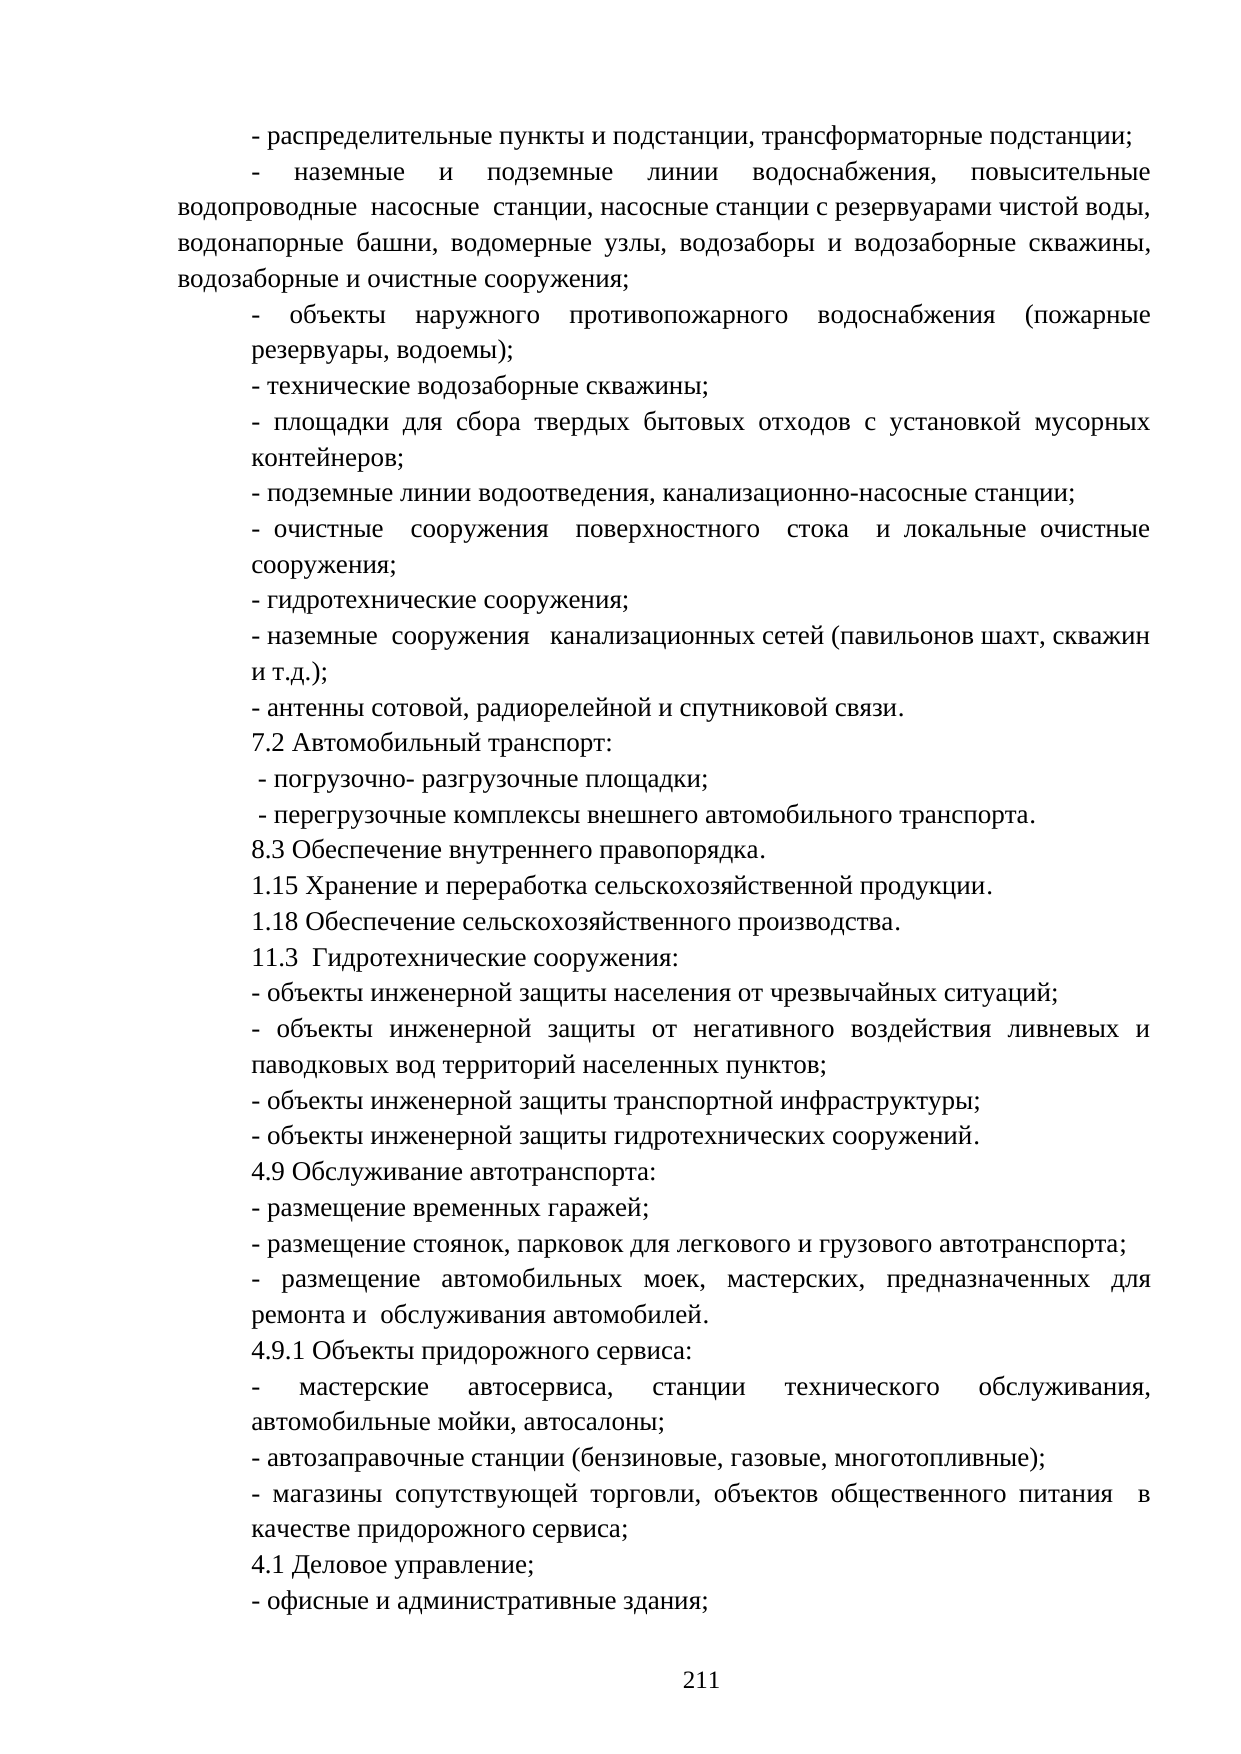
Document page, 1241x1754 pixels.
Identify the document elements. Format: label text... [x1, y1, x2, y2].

list - объекты наружного противопожарного водоснабжения (пожарные резервуары, водоемы); [251, 298, 1152, 364]
list - наземные и подземные линии водоснабжения, повысительные водопроводные насосные станции, насосные станции с резервуарами чистой воды, водонапорные башни, водомерные узлы, водозаборы и водозаборные скважины, водозаборные и очистные сооружения; [177, 155, 1152, 293]
list - объекты инженерной защиты гидротехнических сооружений. [251, 1119, 1152, 1151]
list - гидротехнические сооружения; [251, 583, 1152, 615]
list 7.2 Автомобильный транспорт: [251, 726, 1152, 758]
list - площадки для сбора твердых бытовых отходов с установкой мусорных контейнеров; [251, 405, 1152, 472]
list - магазины сопутствующей торговли, объектов общественного питания в качестве придорожного сервиса; [251, 1477, 1152, 1544]
list - размещение временных гаражей; [251, 1191, 1152, 1222]
list 4.9.1 Объекты придорожного сервиса: [177, 1334, 1152, 1365]
list - объекты инженерной защиты населения от чрезвычайных ситуаций; [251, 977, 1152, 1008]
list - объекты инженерной защиты от негативного воздействия ливневых и паводковых вод территорий населенных пунктов; [251, 1012, 1152, 1079]
list - очистные сооружения поверхностного стока и локальные очистные сооружения; [251, 512, 1152, 579]
list - офисные и административные здания; [251, 1584, 1152, 1615]
list - распределительные пункты и подстанции, трансформаторные подстанции; [251, 119, 1152, 150]
list 4.9 Обслуживание автотранспорта: [251, 1155, 1152, 1186]
list - объекты инженерной защиты транспортной инфраструктуры; [251, 1084, 1152, 1115]
list 8.3 Обеспечение внутреннего правопорядка. [251, 834, 1152, 865]
list 4.1 Деловое управление; [251, 1548, 1152, 1579]
list - погрузочно- разгрузочные площадки; [251, 762, 1152, 793]
list - наземные сооружения канализационных сетей (павильонов шахт, скважин и т.д.); [251, 619, 1152, 686]
list - автозаправочные станции (бензиновые, газовые, многотопливные); [251, 1441, 1152, 1472]
list 1.15 Хранение и переработка сельскохозяйственной продукции. [251, 869, 1152, 901]
list - мастерские автосервиса, станции технического обслуживания, автомобильные мойки, автосалоны; [251, 1369, 1152, 1436]
list - размещение автомобильных моек, мастерских, предназначенных для ремонта и обслуживания автомобилей. [251, 1262, 1152, 1329]
list - подземные линии водоотведения, канализационно-насосные станции; [251, 476, 1152, 507]
list 1.18 Обеспечение сельскохозяйственного производства. [251, 905, 1152, 936]
list - антенны сотовой, радиорелейной и спутниковой связи. [251, 691, 1152, 722]
list - технические водозаборные скважины; [251, 369, 1152, 400]
list - перегрузочные комплексы внешнего автомобильного транспорта. [251, 798, 1152, 829]
list 11.3 Гидротехнические сооружения: [251, 941, 1152, 972]
list - размещение стоянок, парковок для легкового и грузового автотранспорта; [251, 1227, 1152, 1258]
